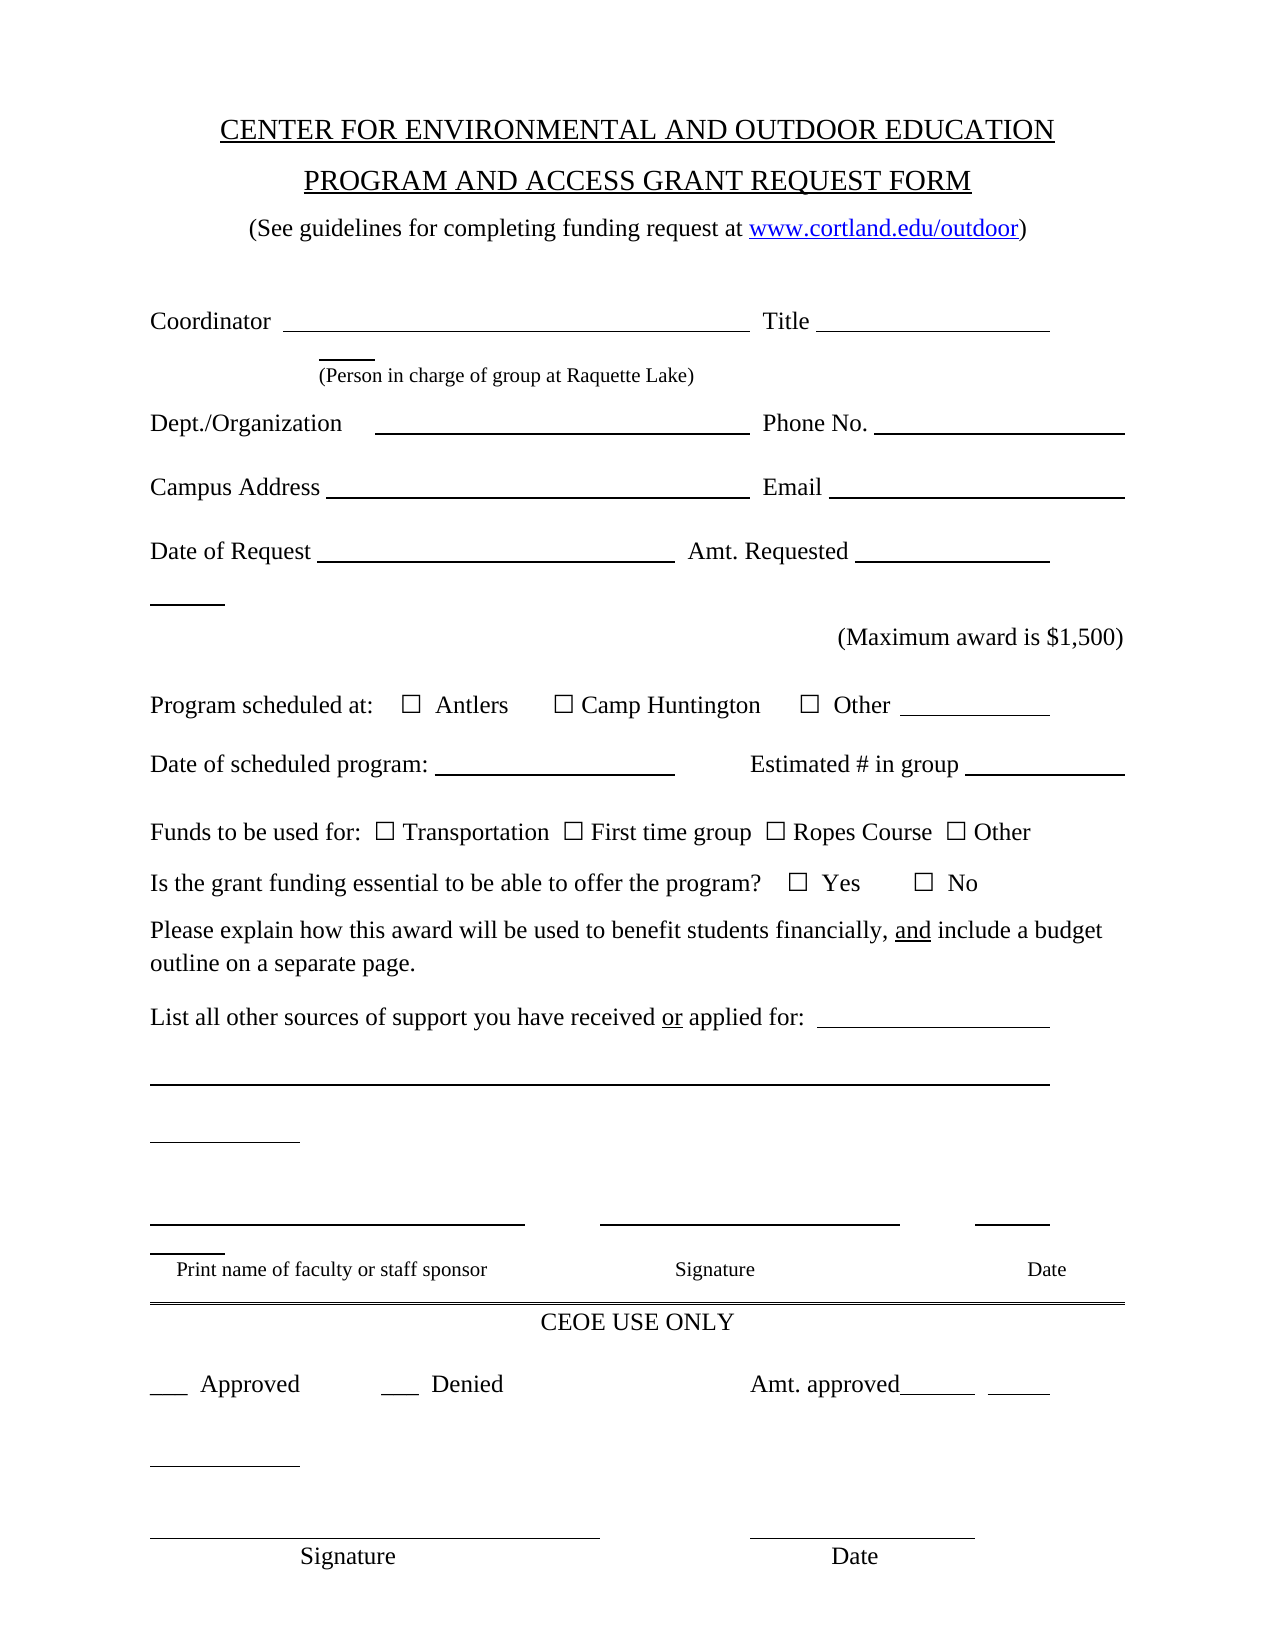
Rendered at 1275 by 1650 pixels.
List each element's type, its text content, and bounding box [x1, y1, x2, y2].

text Campus Address Email [150, 472, 1125, 501]
text Program scheduled at: Antlers Camp Huntington Other [150, 686, 1125, 720]
text Is the grant funding essential to be able to offer the program? Yes No [150, 864, 1125, 898]
text Funds to be used for: Transportation First time group Ropes Course Other [150, 813, 1125, 847]
text CENTER FOR ENVIRONMENTAL AND OUTDOOR EDUCATION [150, 112, 1125, 146]
text (See guidelines for completing funding request at www.cortland.edu/outdoor) [150, 213, 1125, 242]
text Date of Request Amt. Requested (Maximum award is $1,500) [150, 536, 1125, 651]
text Please explain how this award will be used to benefit students financially, and include a budget outline on a separate page. [150, 915, 1125, 977]
text List all other sources of support you have received or applied for: [150, 1002, 1125, 1146]
text Date of scheduled program: Estimated # in group [150, 749, 1125, 778]
text CEOE USE ONLY [150, 1305, 1125, 1336]
text Coordinator Title (Person in charge of group at Raquette Lake) [150, 306, 1125, 387]
text ___ Approved ___ Denied Amt. approved [150, 1369, 1125, 1469]
text Signature Date [150, 1541, 1125, 1570]
text Print name of faculty or staff sponsor Signature Date [150, 1199, 1125, 1281]
text PROGRAM AND ACCESS GRANT REQUEST FORM [150, 163, 1125, 196]
text Dept./Organization Phone No. [150, 408, 1125, 437]
